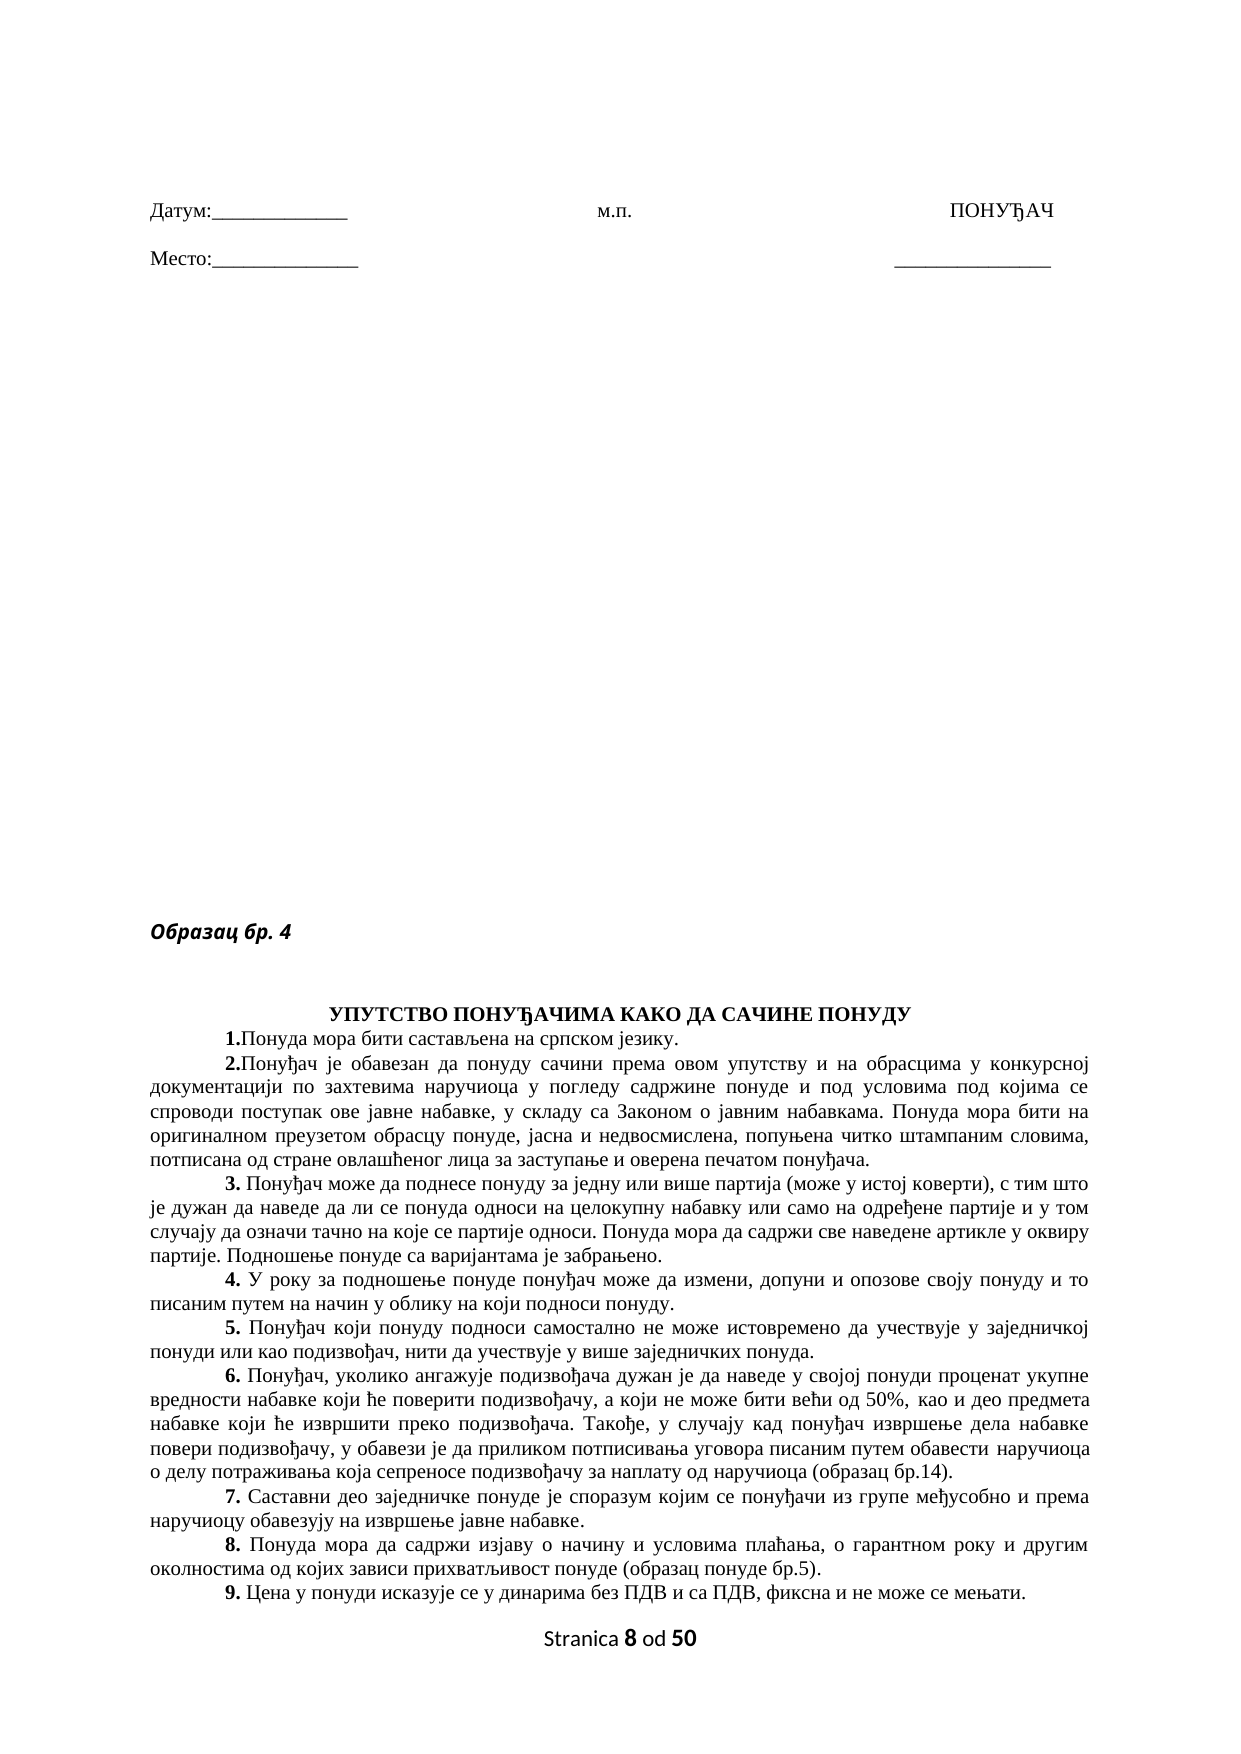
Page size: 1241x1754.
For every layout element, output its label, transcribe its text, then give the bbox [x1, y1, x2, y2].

text 6. Понуђач, уколико ангажује подизвођача дужан је да наведе у својој понуди проценат укупне вредности набавке који ће поверити подизвођачу, а који не може бити већи од 50%, као и део предмета набавке који ће извршити преко подизвођача. Такође, у случају кад понуђач извршење дела набавке повери подизвођачу, у обавези је да приликом потписивања уговора писaним путем обавести наручиоца о делу потраживања која сепреносе подизвођачу за наплату од наручиоца (образац бр.14). [150, 1363, 1090, 1483]
text Датум:_____________ м.п. ПОНУЂАЧ [150, 198, 1090, 222]
text 2.Понуђач је обавезан да понуду сачини према овом упутству и на обрасцима у конкурсној документацији по захтевима наручиоца у погледу садржине понуде и под условима под којима се спроводи поступак ове јавне набавке, у складу са Законом о јавним набавкама. Понуда мора бити на оригиналном преузетом обрасцу понуде, јасна и недвосмислена, попуњена читко штампаним словима, потписана од стране овлашћеног лица за заступање и оверена печатом понуђача. [150, 1050, 1090, 1171]
text 7. Саставни део заједничке понуде је споразум којим се понуђачи из групе међусобно и према наручиоцу обавезују на извршење јавне набавке. [150, 1483, 1090, 1532]
text УПУТСТВО ПОНУЂАЧИМА КАКО ДА САЧИНЕ ПОНУДУ [150, 1002, 1090, 1026]
text 1.Понуда мора бити састављена на српском језику. [150, 1026, 1090, 1050]
text 3. Понуђач може да поднесе понуду за једну или више партија (може у истој коверти), с тим што је дужан да наведе да ли се понуда односи на целокупну набавку или само на одређене партије и у том случају да означи тачно на које се партије односи. Понуда мора да садржи све наведене артикле у оквиру партије. Подношење понуде са варијантама је забрањено. [150, 1171, 1090, 1267]
text 4. У року за подношење понуде понуђач може да измени, допуни и опозове своју понуду и то писаним путем на начин у облику на који подноси понуду. [150, 1267, 1090, 1315]
text 5. Понуђач који понуду подноси самостално не може истовремено да учествује у заједничкој понуди или као подизвођач, нити да учествује у више заједничких понуда. [150, 1315, 1090, 1363]
text Образац бр. 4 [150, 917, 1090, 945]
text 8. Понуда мора да садржи изјаву о начину и условима плаћања, о гарантном року и другим околностима од којих зависи прихватљивост понуде (образац понуде бр.5). [150, 1532, 1090, 1580]
text 9. Цена у понуди исказује се у динарима без ПДВ и са ПДВ, фиксна и не може се мењати. [150, 1580, 1090, 1604]
text Место:______________ _______________ [150, 246, 1090, 270]
